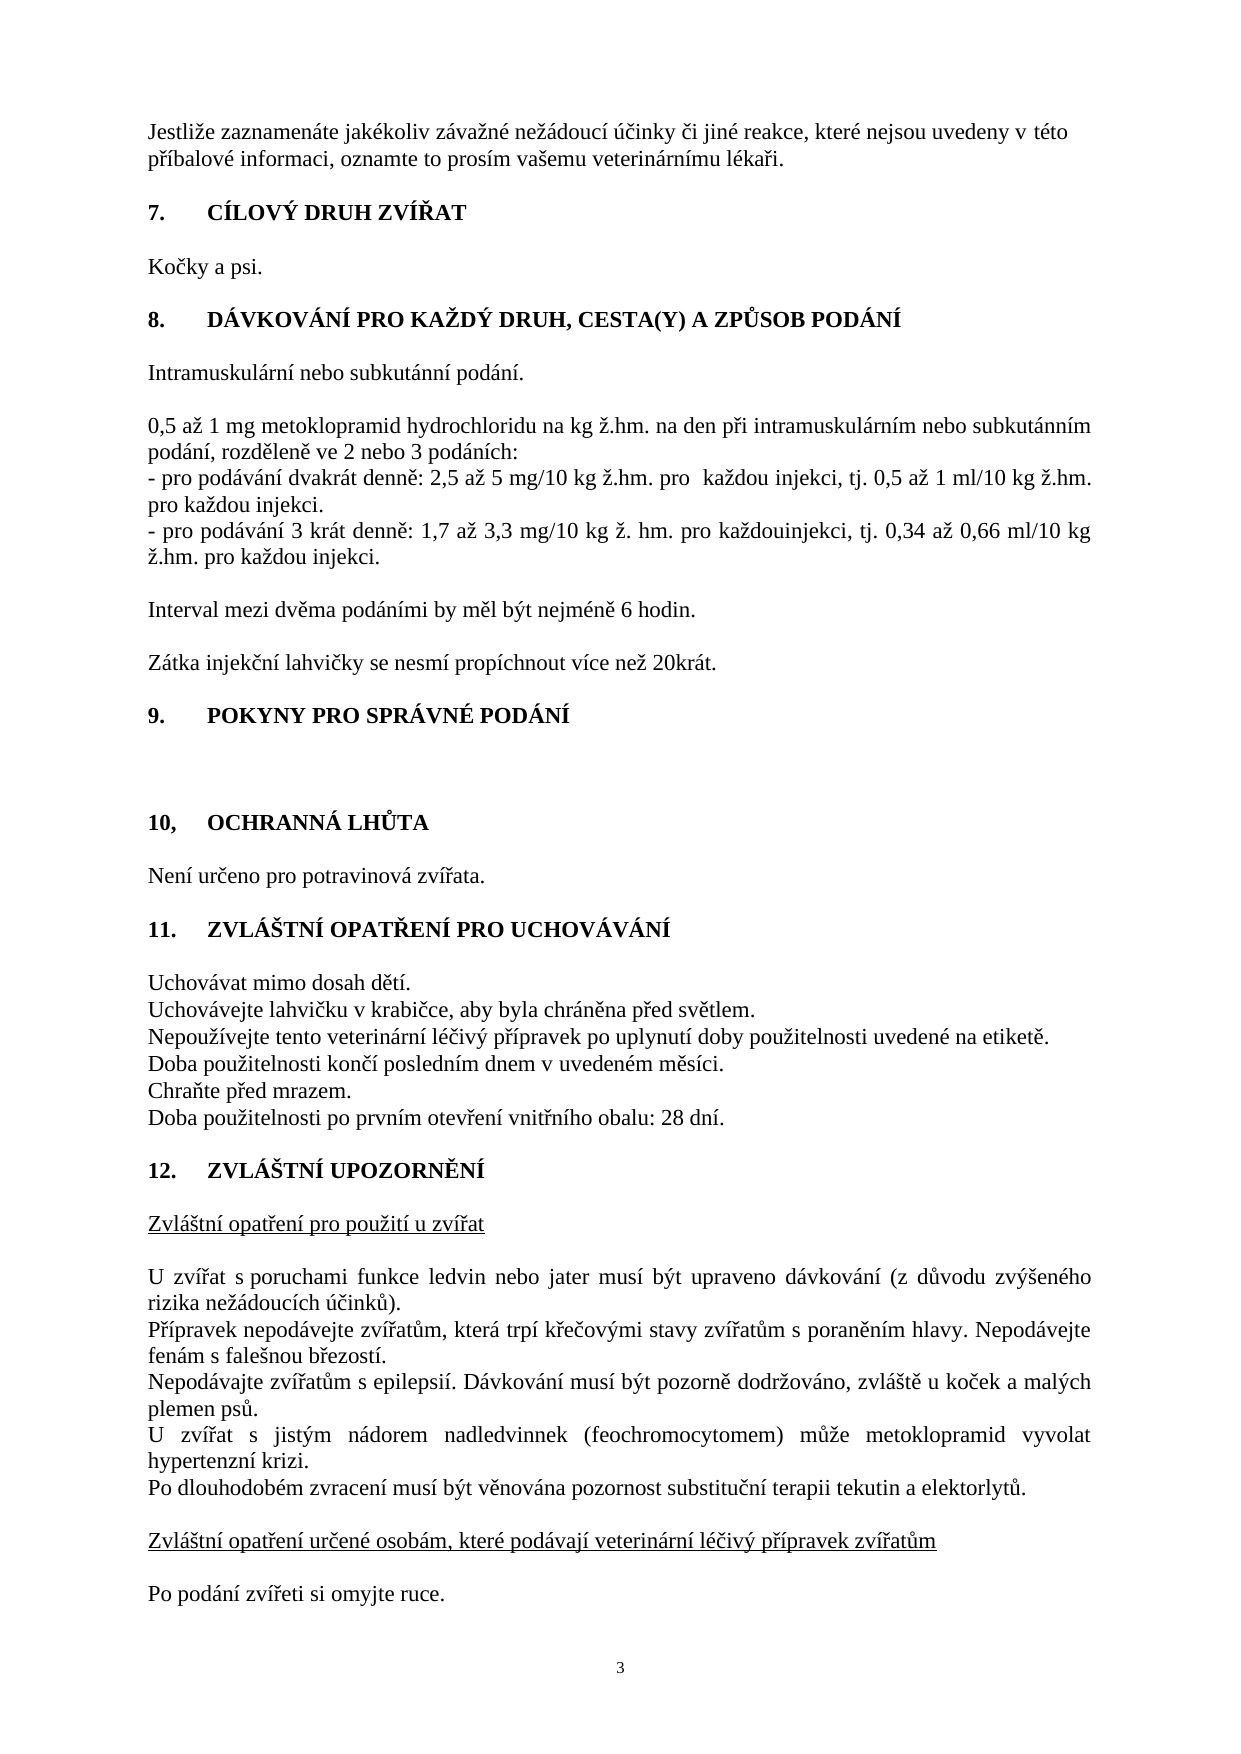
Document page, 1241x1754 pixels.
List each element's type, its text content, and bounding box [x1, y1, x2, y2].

text Zátka injekční lahvičky se nesmí propíchnout více než 20krát. [148, 649, 1092, 675]
text Nepodávajte zvířatům s epilepsií. Dávkování musí být pozorně dodržováno, zvláště u koček a malých plemen psů. [148, 1368, 1092, 1421]
text U zvířat s jistým nádorem nadledvinnek (feochromocytomem) může metoklopramid vyvolat hypertenzní krizi. [148, 1421, 1092, 1474]
text - pro podávání dvakrát denně: 2,5 až 5 mg/10 kg ž.hm. pro každou injekci, tj. 0,5 až 1 ml/10 kg ž.hm. pro každou injekci. [148, 464, 1092, 517]
text Uchovávejte lahvičku v krabičce, aby byla chráněna před světlem. [148, 996, 1126, 1023]
text Intramuskulární nebo subkutánní podání. [148, 359, 1092, 385]
text Není určeno pro potravinová zvířata. [148, 862, 1092, 889]
text U zvířat s poruchami funkce ledvin nebo jater musí být upraveno dávkování (z důvodu zvýšeného rizika nežádoucích účinků). [148, 1263, 1092, 1316]
text Uchovávat mimo dosah dětí. [148, 969, 1092, 996]
text Přípravek nepodávejte zvířatům, která trpí křečovými stavy zvířatům s poraněním hlavy. Nepodávejte fenám s falešnou březostí. [148, 1316, 1092, 1368]
text 7. CÍLOVÝ DRUH ZVÍŘAT [148, 199, 1092, 226]
text Nepoužívejte tento veterinární léčivý přípravek po uplynutí doby použitelnosti uvedené na etiketě. Doba použitelnosti končí posledním dnem v uvedeném měsíci. [148, 1023, 1093, 1077]
text 12. ZVLÁŠTNÍ UPOZORNĚNÍ [148, 1157, 1092, 1183]
text Po podání zvířeti si omyjte ruce. [148, 1580, 1092, 1606]
text Zvláštní opatření určené osobám, které podávají veterinární léčivý přípravek zvířatům [148, 1527, 1092, 1554]
text Interval mezi dvěma podáními by měl být nejméně 6 hodin. [148, 596, 1092, 622]
text Jestliže zaznamenáte jakékoliv závažné nežádoucí účinky či jiné reakce, které nejsou uvedeny v této příbalové informaci, oznamte to prosím vašemu veterinárnímu lékaři. [148, 118, 1092, 172]
text 0,5 až 1 mg metoklopramid hydrochloridu na kg ž.hm. na den při intramuskulárním nebo subkutánním podání, rozděleně ve 2 nebo 3 podáních: [148, 412, 1092, 464]
text 9. POKYNY PRO SPRÁVNÉ PODÁNÍ [148, 702, 1092, 729]
text Po dlouhodobém zvracení musí být věnována pozornost substituční terapii tekutin a elektorlytů. [148, 1474, 1092, 1500]
text - pro podávání 3 krát denně: 1,7 až 3,3 mg/10 kg ž. hm. pro každouinjekci, tj. 0,34 až 0,66 ml/10 kg ž.hm. pro každou injekci. [148, 517, 1092, 570]
text Zvláštní opatření pro použití u zvířat [148, 1209, 1092, 1237]
text Kočky a psi. [148, 253, 1092, 279]
text Chraňte před mrazem. [148, 1077, 1126, 1104]
text 11. ZVLÁŠTNÍ OPATŘENÍ PRO UCHOVÁVÁNÍ [148, 915, 1092, 942]
text 8. DÁVKOVÁNÍ PRO KAŽDÝ DRUH, CESTA(Y) A ZPŮSOB PODÁNÍ [148, 306, 1092, 333]
text Doba použitelnosti po prvním otevření vnitřního obalu: 28 dní. [148, 1104, 1092, 1131]
text 10, OCHRANNÁ LHŮTA [148, 808, 1092, 836]
